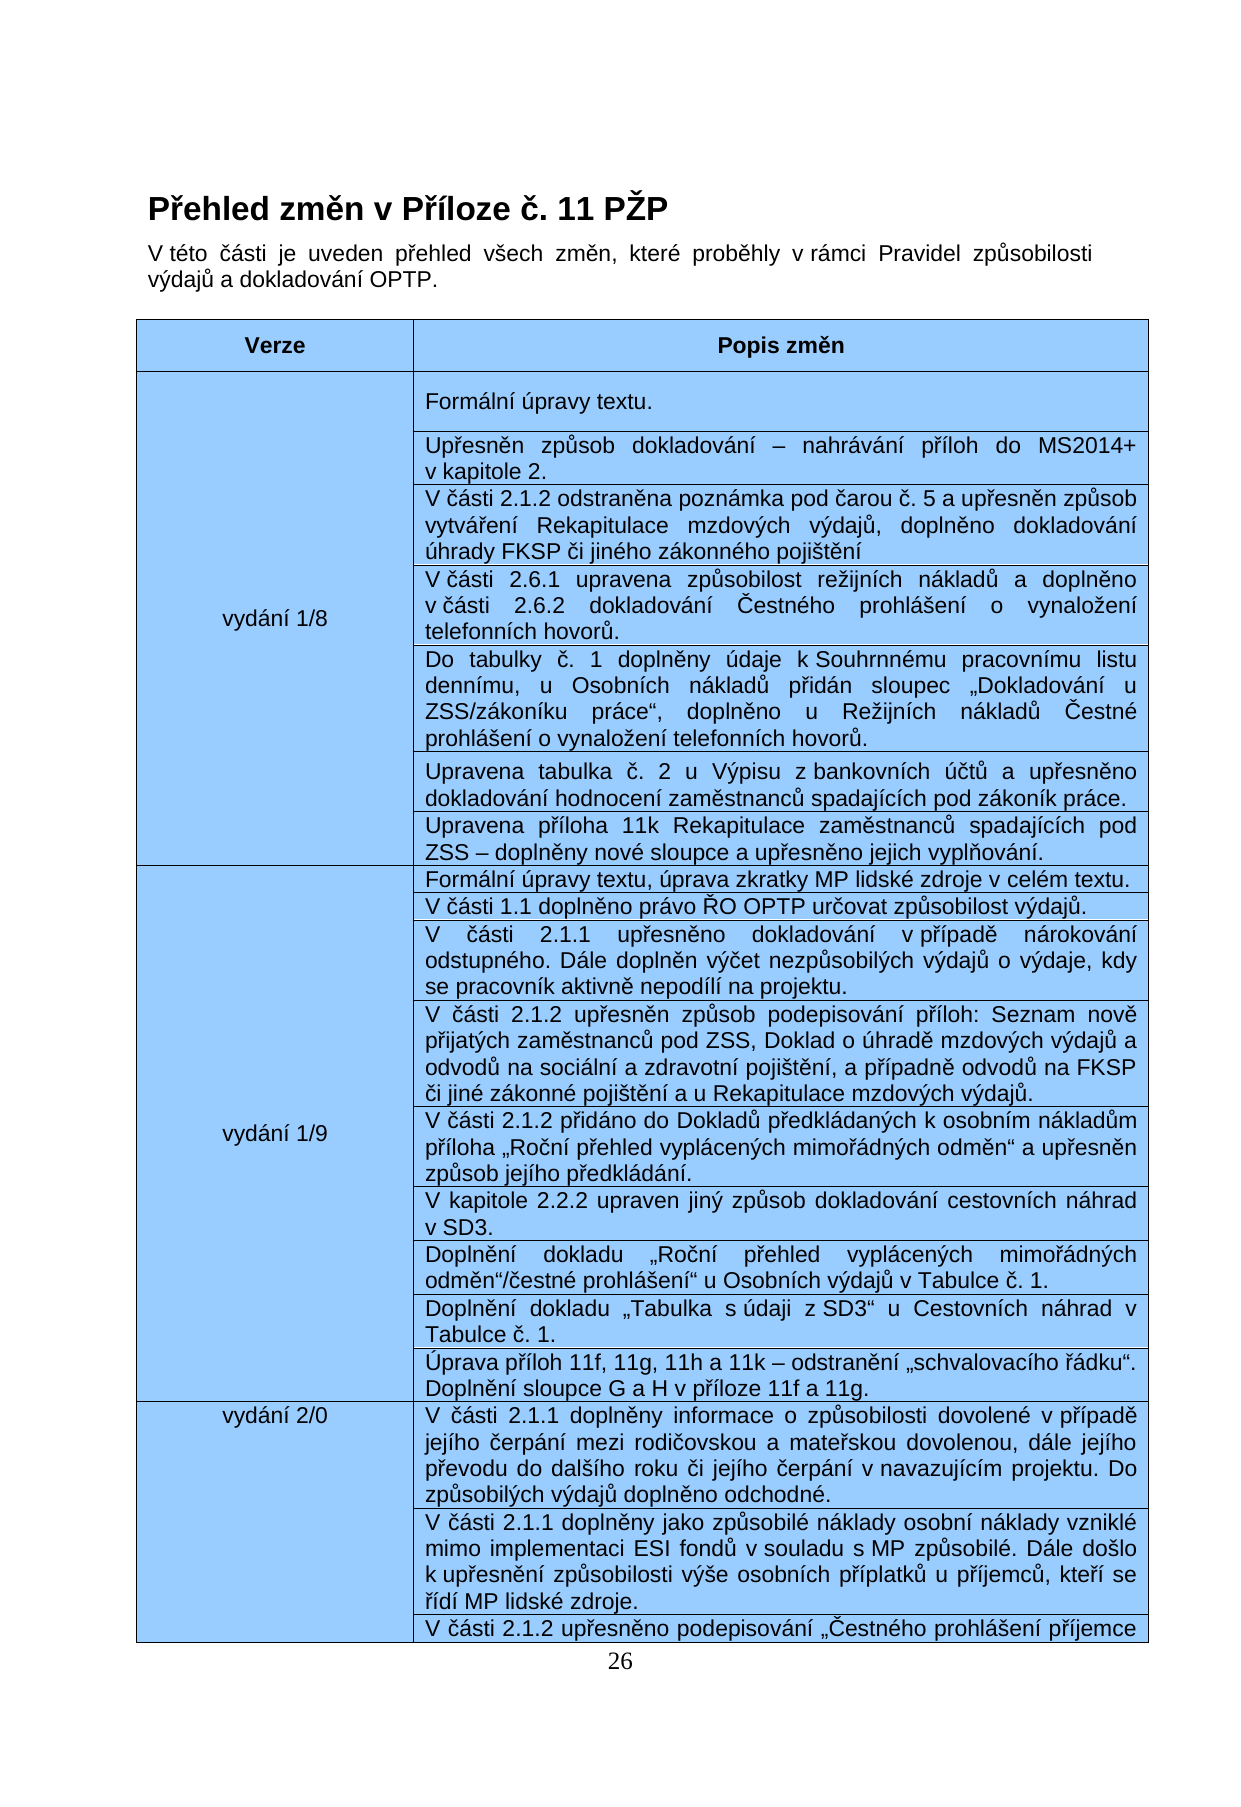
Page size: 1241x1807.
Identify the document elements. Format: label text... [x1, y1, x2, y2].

text V této části je uveden přehled všech změn, které proběhly v rámci Pravidel způsobilosti výdajů a dokladování OPTP. [148, 240, 1092, 292]
table_cell Doplnění dokladu „Tabulka s údaji z SD3“ u Cestovních náhrad v Tabulce č. 1. [414, 1295, 1148, 1347]
table_cell Úprava příloh 11f, 11g, 11h a 11k – odstranění „schvalovacího řádku“. Doplnění sloupce G a H v příloze 11f a 11g. [414, 1349, 1148, 1401]
table_cell V části 2.1.1 doplněny informace o způsobilosti dovolené v případě jejího čerpání mezi rodičovskou a mateřskou dovolenou, dále jejího převodu do dalšího roku či jejího čerpání v navazujícím projektu. Do způsobilých výdajů doplněno odchodné. [414, 1402, 1148, 1508]
table_cell Upravena tabulka č. 2 u Výpisu z bankovních účtů a upřesněno dokladování hodnocení zaměstnanců spadajících pod zákoník práce. [414, 752, 1148, 811]
table_cell V části 2.1.2 upřesněn způsob podepisování příloh: Seznam nově přijatých zaměstnanců pod ZSS, Doklad o úhradě mzdových výdajů a odvodů na sociální a zdravotní pojištění, a případně odvodů na FKSP či jiné zákonné pojištění a u Rekapitulace mzdových výdajů. [414, 1001, 1148, 1106]
table_cell Formální úpravy textu. [414, 372, 1148, 431]
table_cell Upravena příloha 11k Rekapitulace zaměstnanců spadajících pod ZSS – doplněny nové sloupce a upřesněno jejich vyplňování. [414, 812, 1148, 865]
table_header Verze [137, 320, 413, 371]
table_cell V části 2.1.2 odstraněna poznámka pod čarou č. 5 a upřesněn způsob vytváření Rekapitulace mzdových výdajů, doplněno dokladování úhrady FKSP či jiného zákonného pojištění [414, 485, 1148, 564]
table_cell V části 2.6.1 upravena způsobilost režijních nákladů a doplněno v části 2.6.2 dokladování Čestného prohlášení o vynaložení telefonních hovorů. [414, 566, 1148, 644]
table_cell Upřesněn způsob dokladování – nahrávání příloh do MS2014+ v kapitole 2. [414, 432, 1148, 484]
table_cell V části 2.1.1 upřesněno dokladování v případě nárokování odstupného. Dále doplněn výčet nezpůsobilých výdajů o výdaje, kdy se pracovník aktivně nepodílí na projektu. [414, 921, 1148, 1000]
table_cell V části 2.1.2 přidáno do Dokladů předkládaných k osobním nákladům příloha „Roční přehled vyplácených mimořádných odměn“ a upřesněn způsob jejího předkládání. [414, 1107, 1148, 1186]
table_cell Do tabulky č. 1 doplněny údaje k Souhrnnému pracovnímu listu dennímu, u Osobních nákladů přidán sloupec „Dokladování u ZSS/zákoníku práce“, doplněno u Režijních nákladů Čestné prohlášení o vynaložení telefonních hovorů. [414, 646, 1148, 751]
table_cell vydání 1/8 [137, 372, 413, 865]
table_header Popis změn [414, 320, 1148, 371]
table_cell Formální úpravy textu, úprava zkratky MP lidské zdroje v celém textu. [414, 866, 1148, 892]
table_cell V části 1.1 doplněno právo ŘO OPTP určovat způsobilost výdajů. [414, 893, 1148, 919]
table_cell V kapitole 2.2.2 upraven jiný způsob dokladování cestovních náhrad v SD3. [414, 1187, 1148, 1240]
table_cell V části 2.1.1 doplněny jako způsobilé náklady osobní náklady vzniklé mimo implementaci ESI fondů v souladu s MP způsobilé. Dále došlo k upřesnění způsobilosti výše osobních příplatků u příjemců, kteří se řídí MP lidské zdroje. [414, 1509, 1148, 1614]
table_cell Doplnění dokladu „Roční přehled vyplácených mimořádných odměn“/čestné prohlášení“ u Osobních výdajů v Tabulce č. 1. [414, 1241, 1148, 1294]
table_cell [414, 1615, 1148, 1642]
table_cell vydání 1/9 [137, 866, 413, 1401]
subtitle Přehled změn v Příloze č. 11 PŽP [148, 189, 1092, 227]
